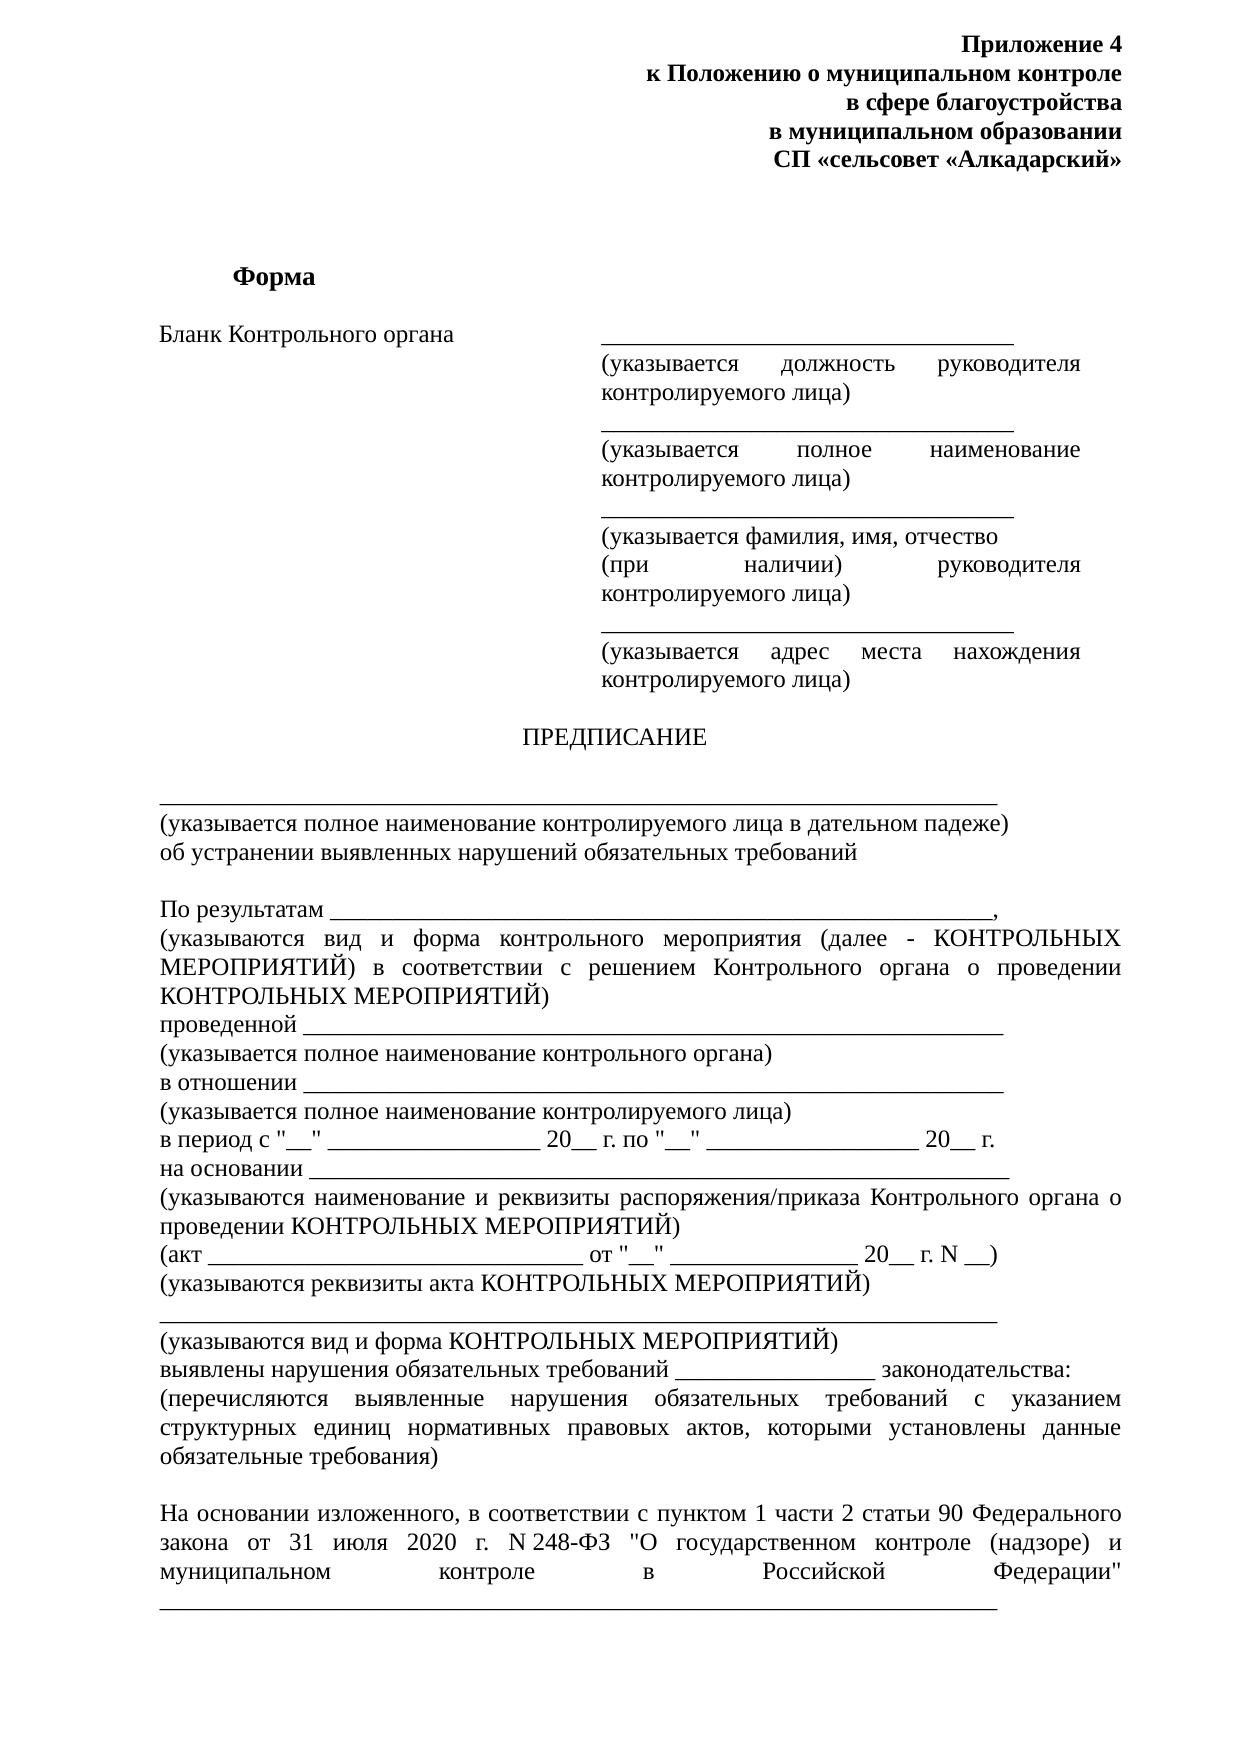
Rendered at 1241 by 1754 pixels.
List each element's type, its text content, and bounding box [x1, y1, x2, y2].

text в отношении ________________________________________________________ [159, 1067, 1122, 1096]
text (указываются вид и форма КОНТРОЛЬНЫХ МЕРОПРИЯТИЙ) [159, 1326, 1122, 1354]
text к Положению о муниципальном контроле [159, 58, 1122, 87]
text в муниципальном образовании [159, 116, 1122, 144]
table_header Бланк Контрольного органа [147, 320, 590, 722]
text (перечисляются выявленные нарушения обязательных требований с указанием структурных единиц нормативных правовых актов, которыми установлены данные обязательные требования) [159, 1383, 1122, 1469]
text об устранении выявленных нарушений обязательных требований [159, 837, 1122, 866]
text СП «сельсовет «Алкадарский» [159, 144, 1122, 173]
text (акт ______________________________ от "__" _______________ 20__ г. N __) [159, 1239, 1122, 1268]
text (указывается полное наименование контролируемого лица в дательном падеже) [159, 808, 1122, 837]
table_header _________________________________ (указывается должность руководителя контролируемого лица) _________________________________ (указывается полное наименование контролируемого лица) _________________________________ (указывается фамилия, имя, отчество (при наличии) руководителя контролируемого лица) _________________________________ (указывается адрес места нахождения контролируемого лица) [590, 320, 1092, 722]
text (указывается полное наименование контролируемого лица) [159, 1096, 1122, 1124]
text в сфере благоустройства [159, 87, 1122, 116]
text ___________________________________________________________________ [159, 779, 1122, 808]
text выявлены нарушения обязательных требований ________________ законодательства: [159, 1354, 1122, 1383]
text в период с "__" _________________ 20__ г. по "__" _________________ 20__ г. [159, 1124, 1122, 1153]
text На основании изложенного, в соответствии с пунктом 1 части 2 статьи 90 Федерального закона от 31 июля 2020 г. N 248-ФЗ "О государственном контроле (надзоре) и муниципальном контроле в Российской Федерации" ___________________________________________________________________ [159, 1498, 1122, 1613]
text По результатам _____________________________________________________, [159, 894, 1122, 923]
text ___________________________________________________________________ [159, 1297, 1122, 1326]
text (указываются наименование и реквизиты распоряжения/приказа Контрольного органа о проведении КОНТРОЛЬНЫХ МЕРОПРИЯТИЙ) [159, 1182, 1122, 1239]
text (указываются вид и форма контрольного мероприятия (далее - КОНТРОЛЬНЫХ МЕРОПРИЯТИЙ) в соответствии с решением Контрольного органа о проведении КОНТРОЛЬНЫХ МЕРОПРИЯТИЙ) [159, 923, 1122, 1009]
text Форма [159, 259, 1122, 291]
text (указывается полное наименование контрольного органа) [159, 1038, 1122, 1067]
text (указываются реквизиты акта КОНТРОЛЬНЫХ МЕРОПРИЯТИЙ) [159, 1268, 1122, 1297]
text ПРЕДПИСАНИЕ [159, 722, 1122, 751]
text проведенной ________________________________________________________ [159, 1009, 1122, 1038]
text Приложение 4 [159, 29, 1122, 58]
text на основании ________________________________________________________ [159, 1153, 1122, 1182]
